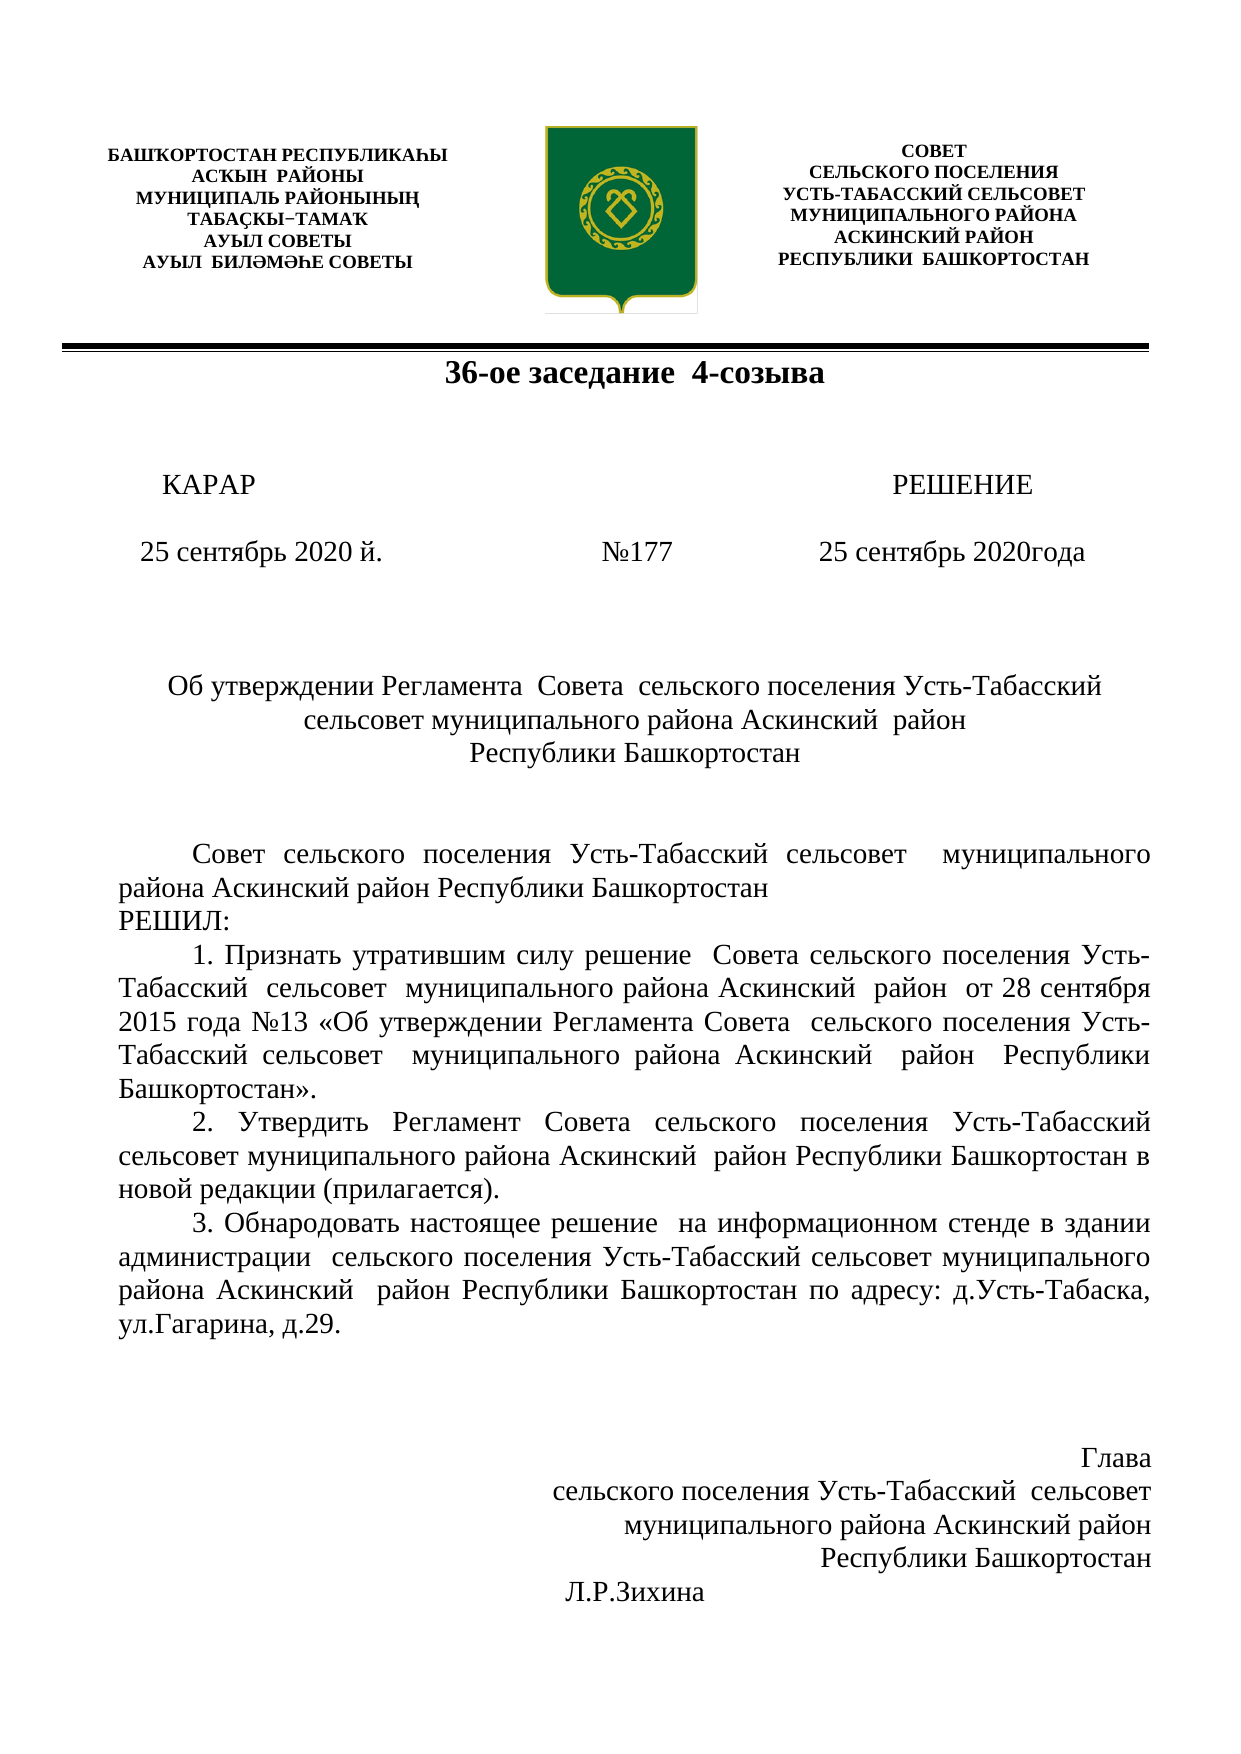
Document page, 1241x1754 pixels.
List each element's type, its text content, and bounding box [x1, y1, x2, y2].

text 25 сентябрь 2020 й. №177 25 сентябрь 2020года [118, 534, 1152, 568]
text Республики Башкортостан [118, 1541, 1152, 1574]
text Об утверждении Регламента Совета сельского поселения Усть-Табасский сельсовет муниципального района Аскинский район [118, 668, 1152, 736]
text РЕШИЛ: [118, 903, 1152, 937]
text 2. Утвердить Регламент Совета сельского поселения Усть-Табасский сельсовет муниципального района Аскинский район Республики Башкортостан в новой редакции (прилагается). [118, 1104, 1152, 1205]
text 36-ое заседание 4-созыва [118, 352, 1152, 391]
picture [545, 126, 698, 314]
text 1. Признать утратившим силу решение Совета сельского поселения Усть-Табасский сельсовет муниципального района Аскинский район от 28 сентября 2015 года №13 «Об утверждении Регламента Совета сельского поселения Усть-Табасский сельсовет муниципального района Аскинский район Республики Башкортостан». [118, 937, 1152, 1104]
text Глава [118, 1440, 1152, 1473]
table_header СОВЕТ СЕЛЬСКОГО ПОСЕЛЕНИЯ УСТЬ-ТАБАССКИЙ СЕЛЬСОВЕТ МУНИЦИПАЛЬНОГО РАЙОНА АСКИНСКИЙ РАЙОН РЕСПУБЛИКИ БАШКОРТОСТАН [718, 118, 1149, 343]
table_header [493, 118, 718, 343]
table_header БАШҠОРТОСТАН РЕСПУБЛИКАҺЫ АСҠЫН РАЙОНЫ МУНИЦИПАЛЬ РАЙОНЫНЫҢ ТАБАҪКЫ−ТАМАҠ АУЫЛ СОВЕТЫ АУЫЛ БИЛӘМӘҺЕ СОВЕТЫ [62, 118, 493, 343]
text муниципального района Аскинский район [118, 1507, 1152, 1541]
text Республики Башкортостан [118, 736, 1152, 769]
text Совет сельского поселения Усть-Табасский сельсовет муниципального района Аскинский район Республики Башкортостан [118, 836, 1152, 903]
text сельского поселения Усть-Табасский сельсовет [118, 1473, 1152, 1507]
text КАРАР РЕШЕНИЕ [118, 467, 1152, 501]
text 3. Обнародовать настоящее решение на информационном стенде в здании администрации сельского поселения Усть-Табасский сельсовет муниципального района Аскинский район Республики Башкортостан по адресу: д.Усть-Табаска, ул.Гагарина, д.29. [118, 1205, 1152, 1339]
text Л.Р.Зихина [118, 1574, 1152, 1608]
